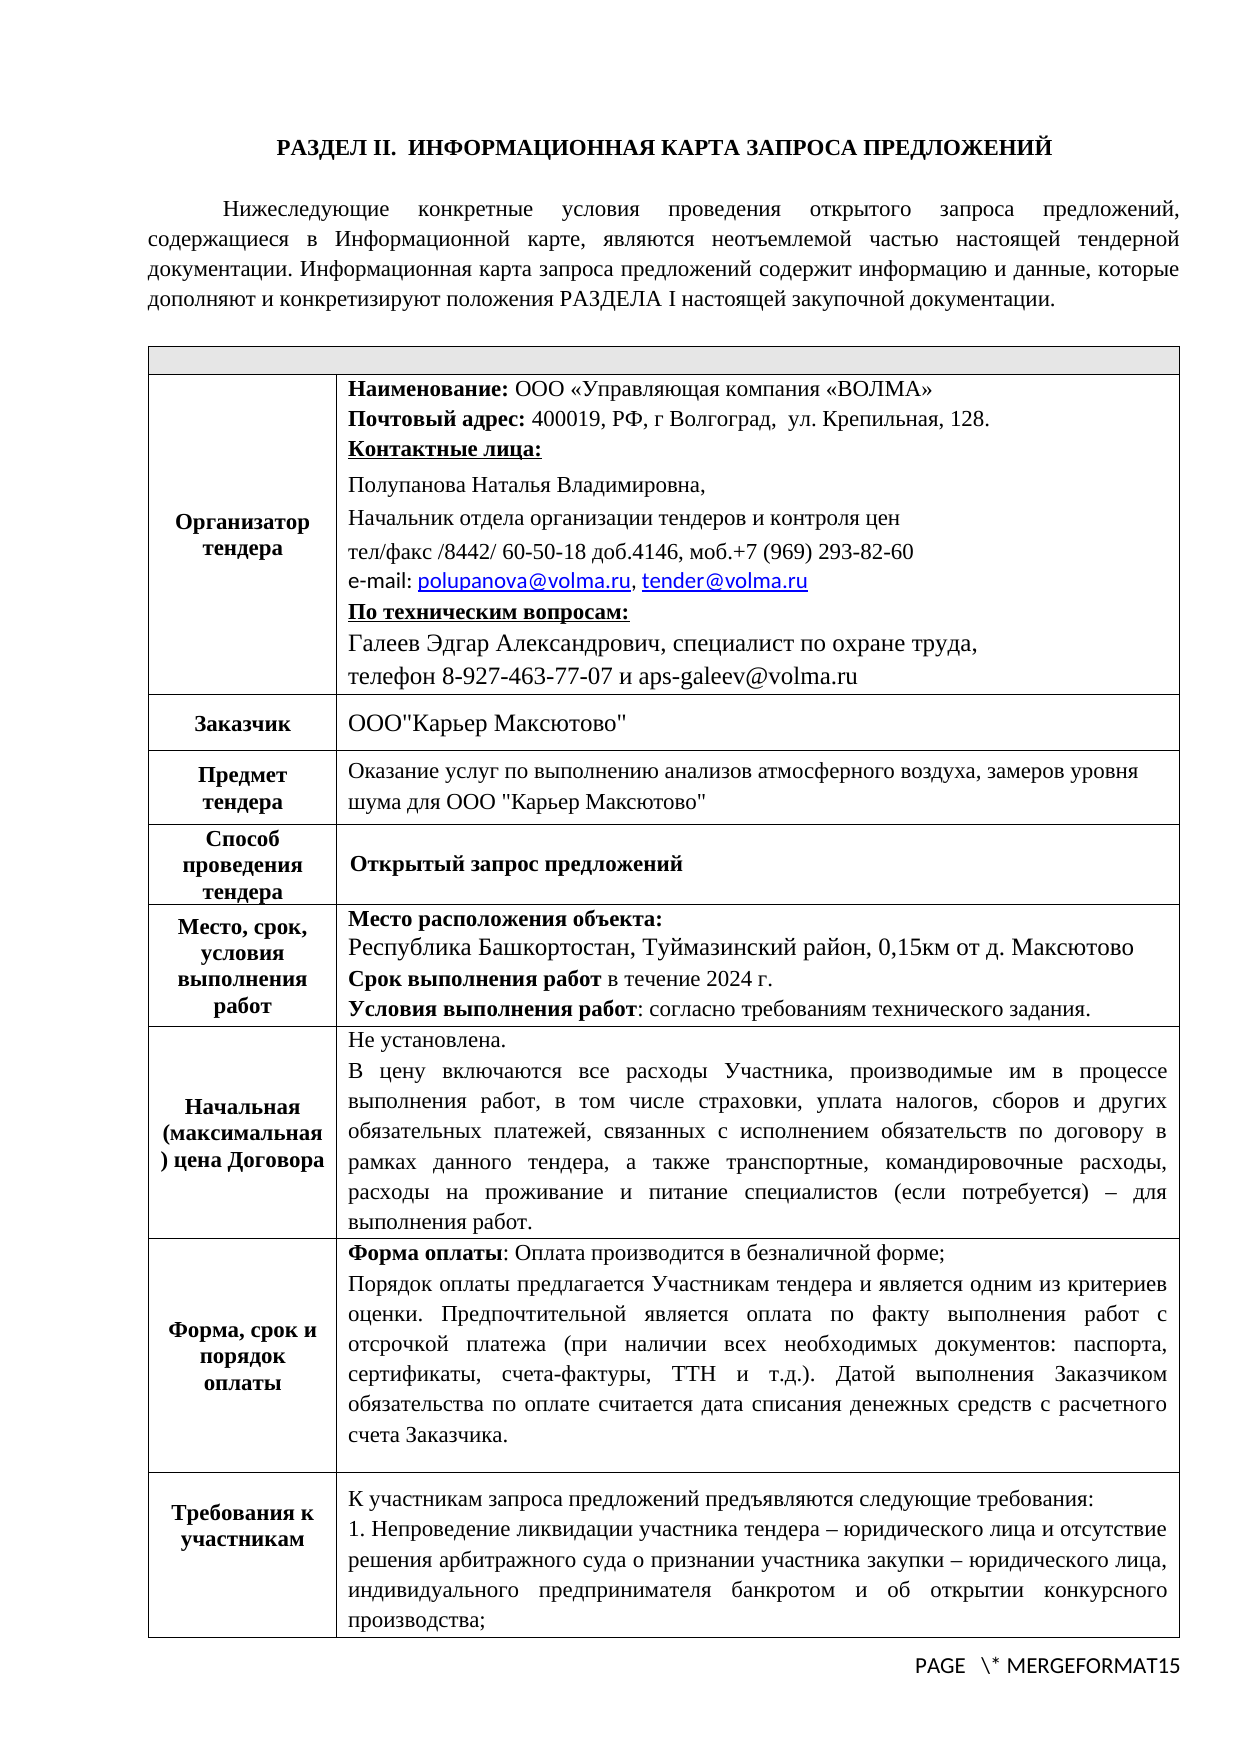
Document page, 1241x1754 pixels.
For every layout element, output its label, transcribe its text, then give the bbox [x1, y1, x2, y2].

text Нижеследующие конкретные условия проведения открытого запроса предложений, содержащиеся в Информационной карте, являются неотъемлемой частью настоящей тендерной документации. Информационная карта запроса предложений содержит информацию и данные, которые дополняют и конкретизируют положения РАЗДЕЛА I настоящей закупочной документации. [148, 195, 1181, 312]
table_cell Открытый запрос предложений [337, 825, 1179, 904]
table_cell Способ проведения тендера [149, 825, 336, 904]
table_cell ООО"Карьер Максютово" [337, 695, 1179, 750]
table_cell Форма оплаты: Оплата производится в безналичной форме; Порядок оплаты предлагается Участникам тендера и является одним из критериев оценки. Предпочтительной является оплата по факту выполнения работ с отсрочкой платежа (при наличии всех необходимых документов: паспорта, сертификаты, счета-фактуры, ТТН и т.д.). Датой выполнения Заказчиком обязательства по оплате считается дата списания денежных средств с расчетного счета Заказчика. [337, 1239, 1179, 1472]
table_cell Заказчик [149, 695, 336, 750]
table_cell Организатор тендера [149, 375, 336, 694]
table_cell Место расположения объекта: Республика Башкортостан, Туймазинский район, 0,15км от д. Максютово Срок выполнения работ в течение 2024 г. Условия выполнения работ: согласно требованиям технического задания. [337, 905, 1179, 1026]
text РАЗДЕЛ II. ИНФОРМАЦИОННАЯ КАРТА ЗАПРОСА ПРЕДЛОЖЕНИЙ [148, 134, 1181, 161]
table_cell Форма, срок и порядок оплаты [149, 1239, 336, 1472]
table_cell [149, 1473, 336, 1637]
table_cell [337, 1473, 1179, 1637]
table_cell Оказание услуг по выполнению анализов атмосферного воздуха, замеров уровня шума для ООО "Карьер Максютово" [337, 751, 1179, 824]
table_header [149, 347, 1179, 374]
table_cell Наименование: ООО «Управляющая компания «ВОЛМА» Почтовый адрес: 400019, РФ, г Волгоград, ул. Крепильная, 128. Контактные лица: Полупанова Наталья Владимировна, Начальник отдела организации тендеров и контроля цен тел/факс /8442/ 60-50-18 доб.4146, моб.+7 (969) 293-82-60 e-mail: polupanova@volma.ru, tender@volma.ru По техническим вопросам: Галеев Эдгар Александрович, специалист по охране труда, телефон 8-927-463-77-07 и aps-galeev@volma.ru [337, 375, 1179, 694]
table_cell Место, срок, условия выполнения работ [149, 905, 336, 1026]
table_cell Предмет тендера [149, 751, 336, 824]
table_cell Начальная (максимальная) цена Договора [149, 1027, 336, 1238]
table_cell Не установлена. В цену включаются все расходы Участника, производимые им в процессе выполнения работ, в том числе страховки, уплата налогов, сборов и других обязательных платежей, связанных с исполнением обязательств по договору в рамках данного тендера, а также транспортные, командировочные расходы, расходы на проживание и питание специалистов (если потребуется) – для выполнения работ. [337, 1027, 1179, 1238]
